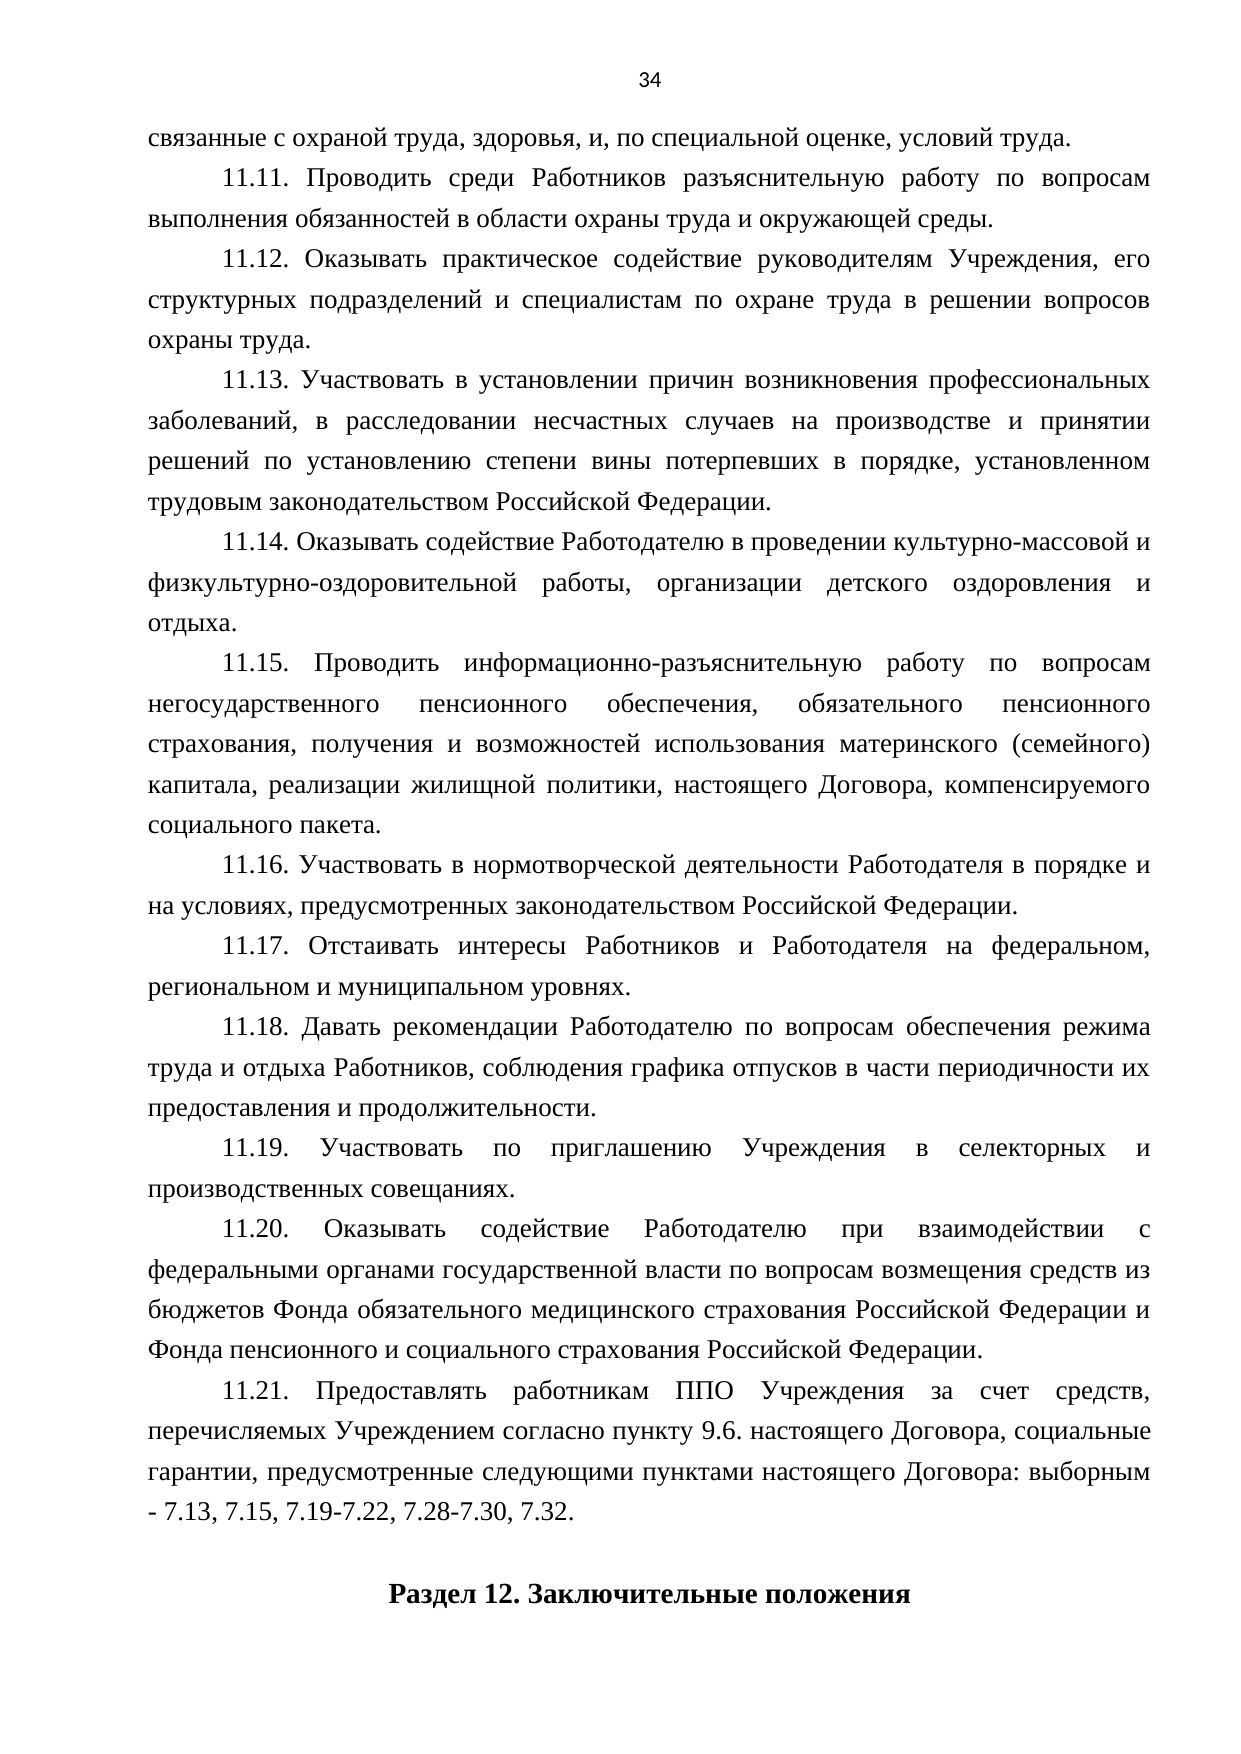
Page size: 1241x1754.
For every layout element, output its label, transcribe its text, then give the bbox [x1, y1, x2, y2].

text Раздел 12. Заключительные положения [148, 1576, 1152, 1609]
text 11.16. Участвовать в нормотворческой деятельности Работодателя в порядке и на условиях, предусмотренных законодательством Российской Федерации. [148, 848, 1152, 920]
text 11.11. Проводить среди Работников разъяснительную работу по вопросам выполнения обязанностей в области охраны труда и окружающей среды. [148, 161, 1152, 233]
text 11.15. Проводить информационно-разъяснительную работу по вопросам негосударственного пенсионного обеспечения, обязательного пенсионного страхования, получения и возможностей использования материнского (семейного) капитала, реализации жилищной политики, настоящего Договора, компенсируемого социального пакета. [148, 646, 1152, 839]
text 11.12. Оказывать практическое содействие руководителям Учреждения, его структурных подразделений и специалистам по охране труда в решении вопросов охраны труда. [148, 242, 1152, 354]
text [148, 121, 1152, 152]
text 11.17. Отстаивать интересы Работников и Работодателя на федеральном, региональном и муниципальном уровнях. [148, 929, 1152, 1001]
text 11.19. Участвовать по приглашению Учреждения в селекторных и производственных совещаниях. [148, 1131, 1152, 1203]
text 11.21. Предоставлять работникам ППО Учреждения за счет средств, перечисляемых Учреждением согласно пункту 9.6. настоящего Договора, социальные гарантии, предусмотренные следующими пунктами настоящего Договора: выборным - 7.13, 7.15, 7.19-7.22, 7.28-7.30, 7.32. [148, 1374, 1152, 1526]
text 11.20. Оказывать содействие Работодателю при взаимодействии с федеральными органами государственной власти по вопросам возмещения средств из бюджетов Фонда обязательного медицинского страхования Российской Федерации и Фонда пенсионного и социального страхования Российской Федерации. [148, 1212, 1152, 1365]
text 11.18. Давать рекомендации Работодателю по вопросам обеспечения режима труда и отдыха Работников, соблюдения графика отпусков в части периодичности их предоставления и продолжительности. [148, 1010, 1152, 1122]
text 11.14. Оказывать содействие Работодателю в проведении культурно-массовой и физкультурно-оздоровительной работы, организации детского оздоровления и отдыха. [148, 525, 1152, 637]
text 11.13. Участвовать в установлении причин возникновения профессиональных заболеваний, в расследовании несчастных случаев на производстве и принятии решений по установлению степени вины потерпевших в порядке, установленном трудовым законодательством Российской Федерации. [148, 363, 1152, 516]
